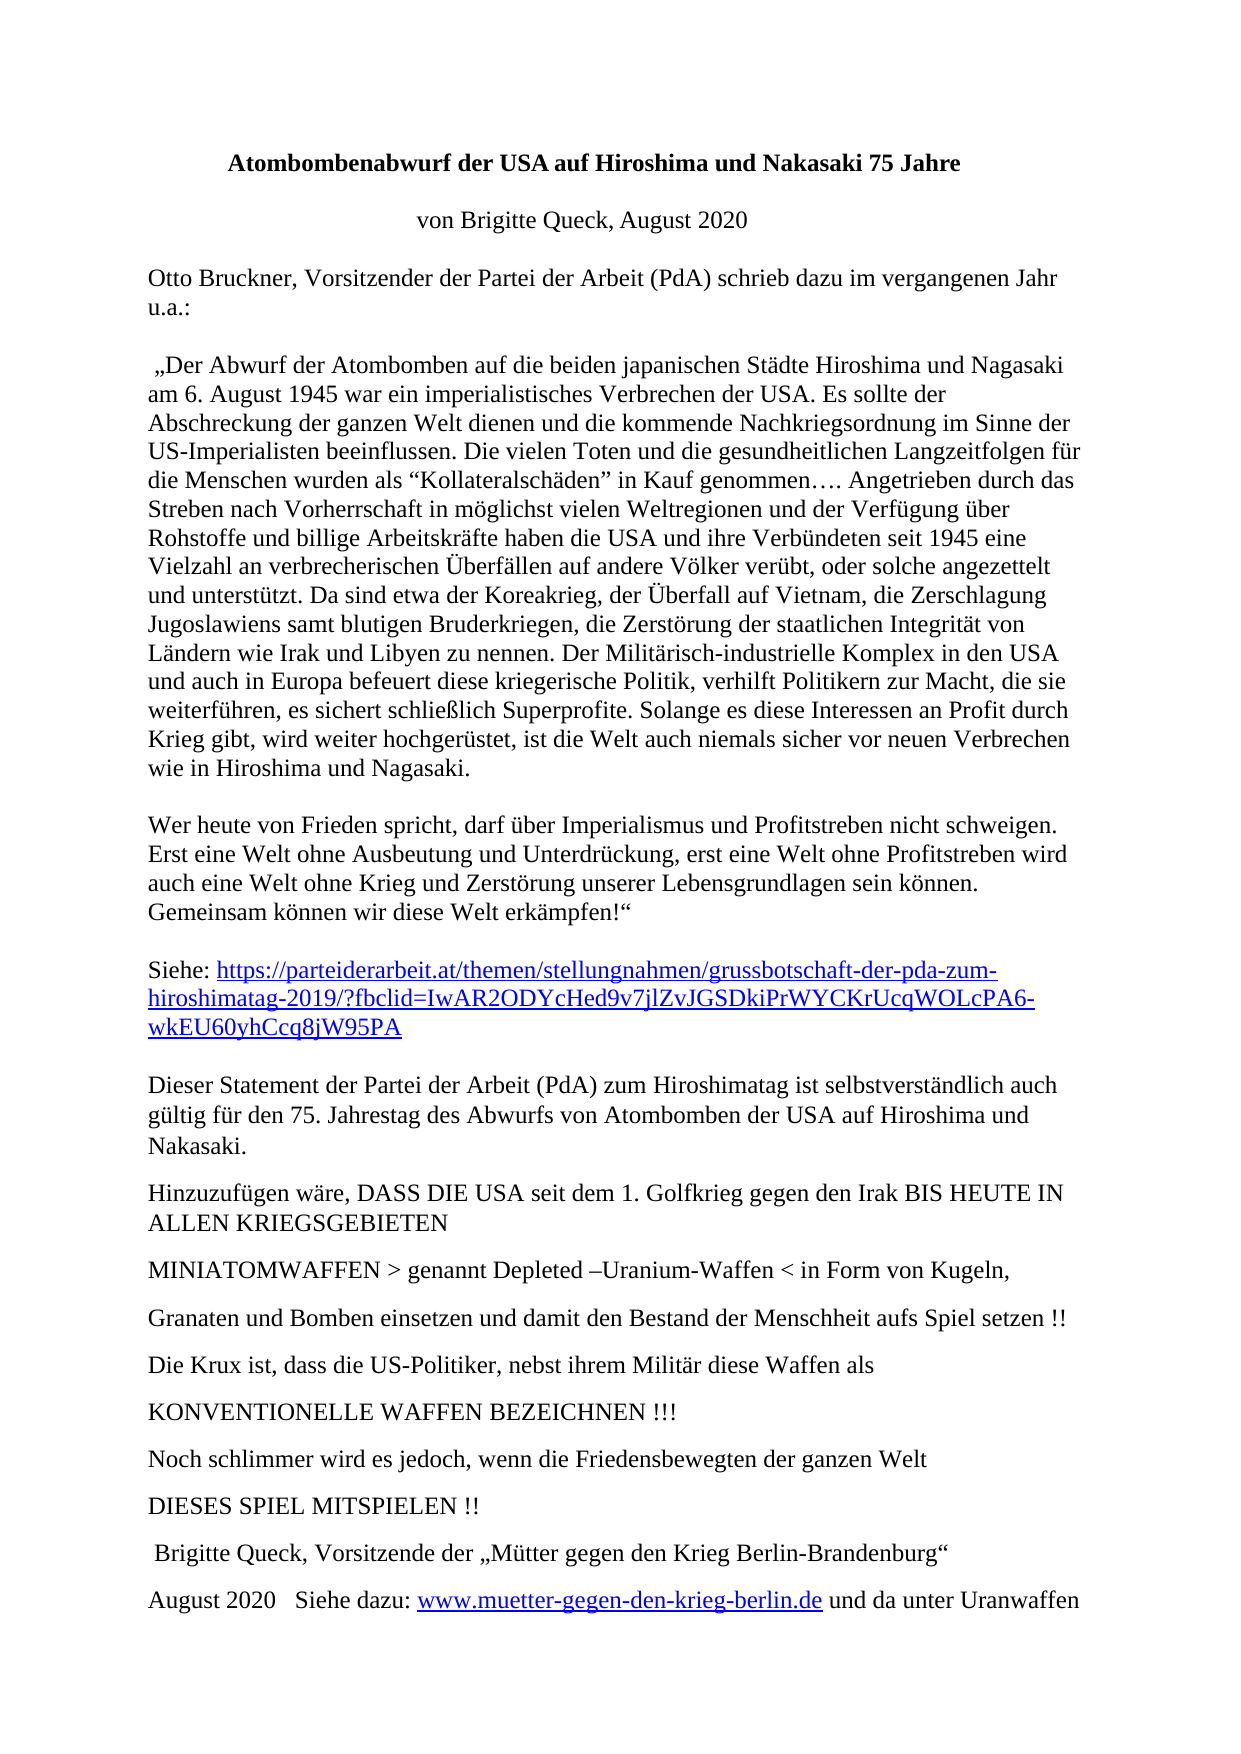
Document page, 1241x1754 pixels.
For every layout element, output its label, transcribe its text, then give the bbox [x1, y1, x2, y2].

text August 2020 Siehe dazu: www.muetter-gegen-den-krieg-berlin.de und da unter Uranwaffen [148, 1585, 1093, 1614]
text Atombombenabwurf der USA auf Hiroshima und Nakasaki 75 Jahre [148, 148, 1093, 176]
text von Brigitte Queck, August 2020 [148, 206, 1093, 234]
text Wer heute von Frieden spricht, darf über Imperialismus und Profitstreben nicht schweigen. Erst eine Welt ohne Ausbeutung und Unterdrückung, erst eine Welt ohne Profitstreben wird auch eine Welt ohne Krieg und Zerstörung unserer Lebensgrundlagen sein können. Gemeinsam können wir diese Welt erkämpfen!“ [148, 811, 1093, 926]
text Otto Bruckner, Vorsitzender der Partei der Arbeit (PdA) schrieb dazu im vergangenen Jahr u.a.: [148, 263, 1093, 321]
text Hinzuzufügen wäre, DASS DIE USA seit dem 1. Golfkrieg gegen den Irak BIS HEUTE IN ALLEN KRIEGSGEBIETEN [148, 1178, 1093, 1237]
text MINIATOMWAFFEN > genannt Depleted –Uranium-Waffen < in Form von Kugeln, [148, 1256, 1093, 1284]
text Siehe: https://parteiderarbeit.at/themen/stellungnahmen/grussbotschaft-der-pda-zum-hiroshimatag-2019/?fbclid=IwAR2ODYcHed9v7jlZvJGSDkiPrWYCKrUcqWOLcPA6-wkEU60yhCcq8jW95PA [148, 955, 1093, 1041]
text Noch schlimmer wird es jedoch, wenn die Friedensbewegten der ganzen Welt [148, 1444, 1093, 1473]
text DIESES SPIEL MITSPIELEN !! [148, 1491, 1093, 1520]
text „Der Abwurf der Atombomben auf die beiden japanischen Städte Hiroshima und Nagasaki am 6. August 1945 war ein imperialistisches Verbrechen der USA. Es sollte der Abschreckung der ganzen Welt dienen und die kommende Nachkriegsordnung im Sinne der US-Imperialisten beeinflussen. Die vielen Toten und die gesundheitlichen Langzeitfolgen für die Menschen wurden als “Kollateralschäden” in Kauf genommen…. Angetrieben durch das Streben nach Vorherrschaft in möglichst vielen Weltregionen und der Verfügung über Rohstoffe und billige Arbeitskräfte haben die USA und ihre Verbündeten seit 1945 eine Vielzahl an verbrecherischen Überfällen auf andere Völker verübt, oder solche angezettelt und unterstützt. Da sind etwa der Koreakrieg, der Überfall auf Vietnam, die Zerschlagung Jugoslawiens samt blutigen Bruderkriegen, die Zerstörung der staatlichen Integrität von Ländern wie Irak und Libyen zu nennen. Der Militärisch-industrielle Komplex in den USA und auch in Europa befeuert diese kriegerische Politik, verhilft Politikern zur Macht, die sie weiterführen, es sichert schließlich Superprofite. Solange es diese Interessen an Profit durch Krieg gibt, wird weiter hochgerüstet, ist die Welt auch niemals sicher vor neuen Verbrechen wie in Hiroshima und Nagasaki. [148, 350, 1093, 781]
text Die Krux ist, dass die US-Politiker, nebst ihrem Militär diese Waffen als [148, 1350, 1093, 1378]
text KONVENTIONELLE WAFFEN BEZEICHNEN !!! [148, 1397, 1093, 1426]
text Dieser Statement der Partei der Arbeit (PdA) zum Hiroshimatag ist selbstverständlich auch gültig für den 75. Jahrestag des Abwurfs von Atombomben der USA auf Hiroshima und Nakasaki. [148, 1070, 1093, 1160]
text Brigitte Queck, Vorsitzende der „Mütter gegen den Krieg Berlin-Brandenburg“ [148, 1538, 1093, 1567]
text Granaten und Bomben einsetzen und damit den Bestand der Menschheit aufs Spiel setzen !! [148, 1303, 1093, 1331]
